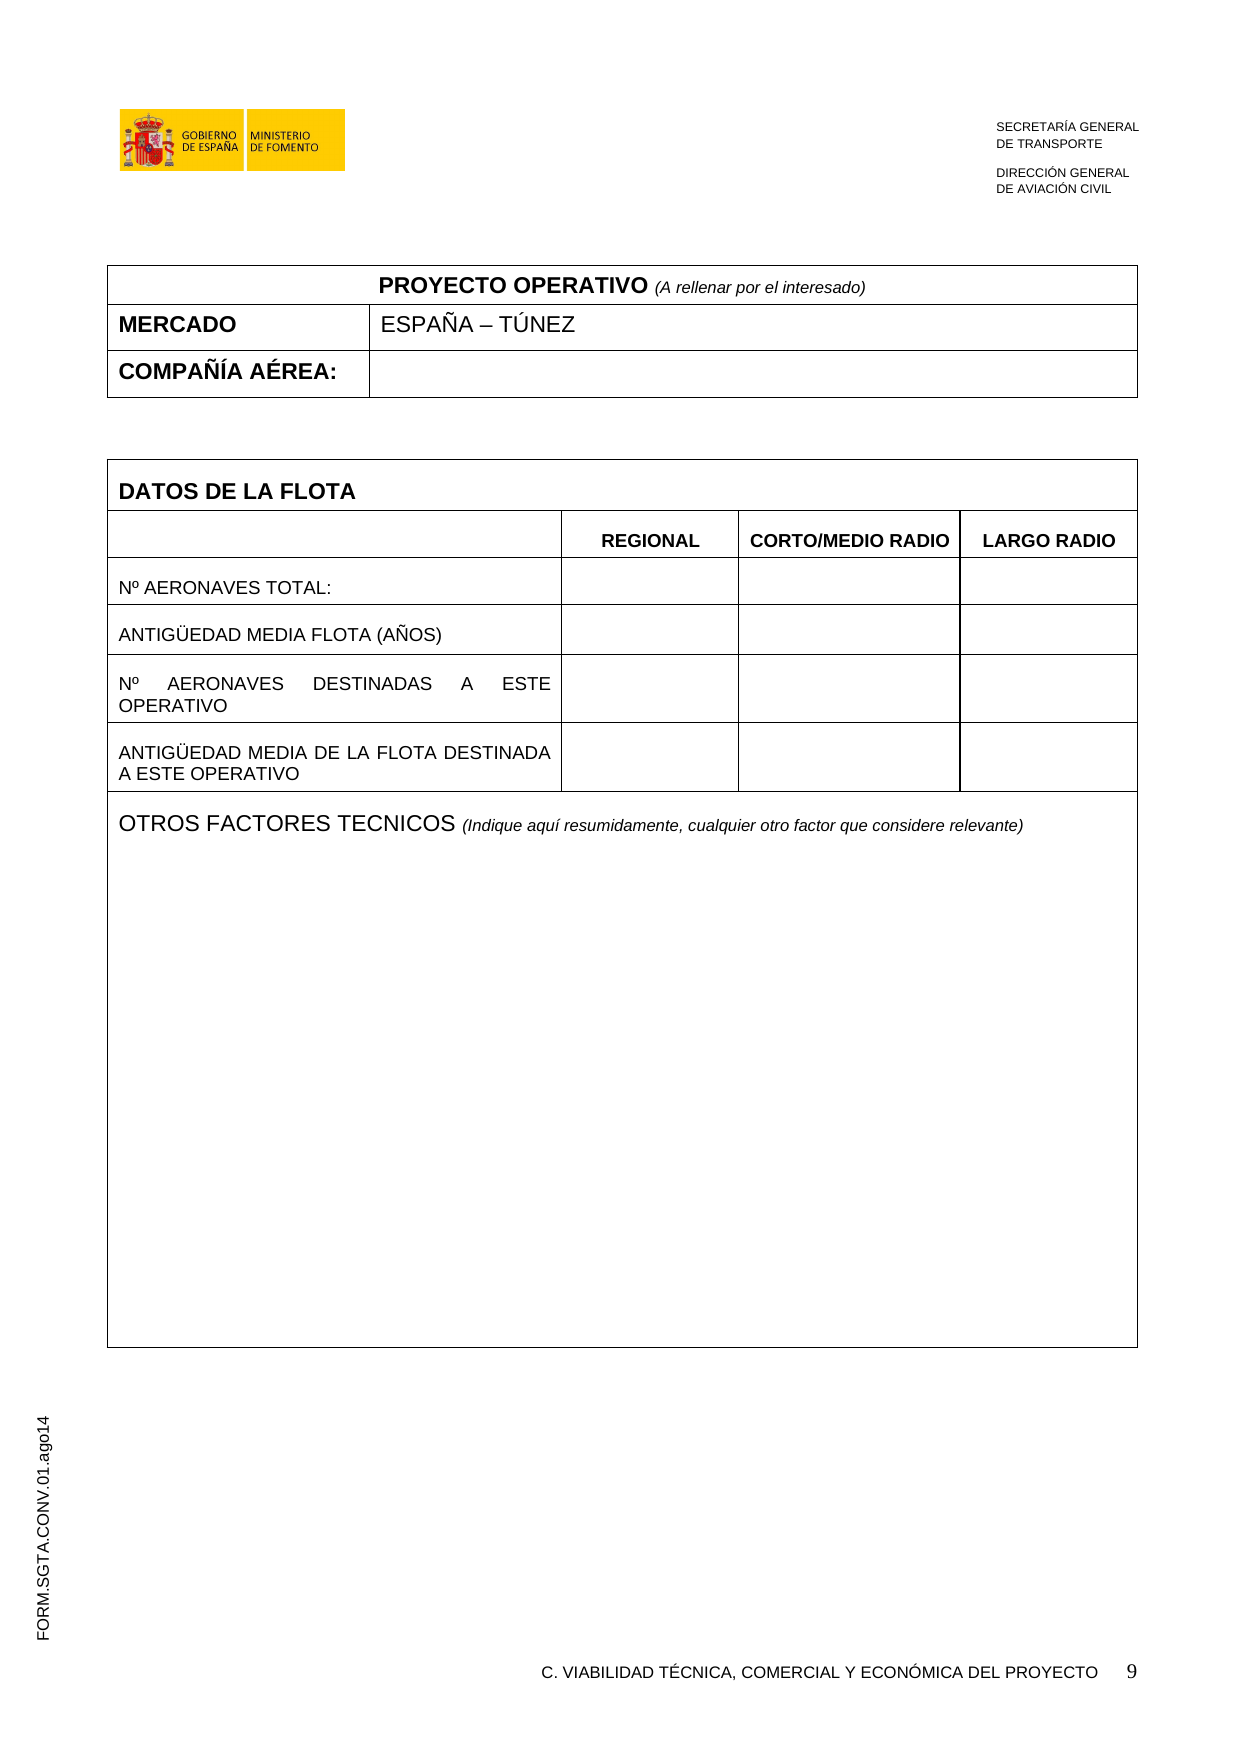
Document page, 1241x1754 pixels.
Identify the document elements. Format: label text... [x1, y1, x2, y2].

picture [119, 109, 345, 171]
table_cell [961, 605, 1137, 653]
table_cell [562, 605, 738, 653]
table_cell ANTIGÜEDAD MEDIA DE LA FLOTA DESTINADA A ESTE OPERATIVO [108, 723, 561, 791]
table_cell [961, 655, 1137, 722]
table_cell Nº AERONAVES TOTAL: [108, 558, 561, 604]
table_cell Nº AERONAVES DESTINADAS A ESTE OPERATIVO [108, 655, 561, 722]
table_cell REGIONAL [562, 511, 738, 557]
table_cell [562, 723, 738, 791]
table_cell [562, 558, 738, 604]
table_cell OTROS FACTORES TECNICOS (Indique aquí resumidamente, cualquier otro factor que considere relevante) [108, 792, 1137, 1347]
table_cell [739, 723, 959, 791]
table_cell [562, 655, 738, 722]
table_cell LARGO RADIO [961, 511, 1137, 557]
table_cell CORTO/MEDIO RADIO [739, 511, 959, 557]
table_cell [739, 605, 959, 653]
table_cell [961, 558, 1137, 604]
table_header DATOS DE LA FLOTA [108, 460, 1137, 510]
table_cell [108, 511, 561, 557]
table_cell [739, 558, 959, 604]
table_cell ANTIGÜEDAD MEDIA FLOTA (AÑOS) [108, 605, 561, 653]
table_cell [961, 723, 1137, 791]
table_cell [739, 655, 959, 722]
